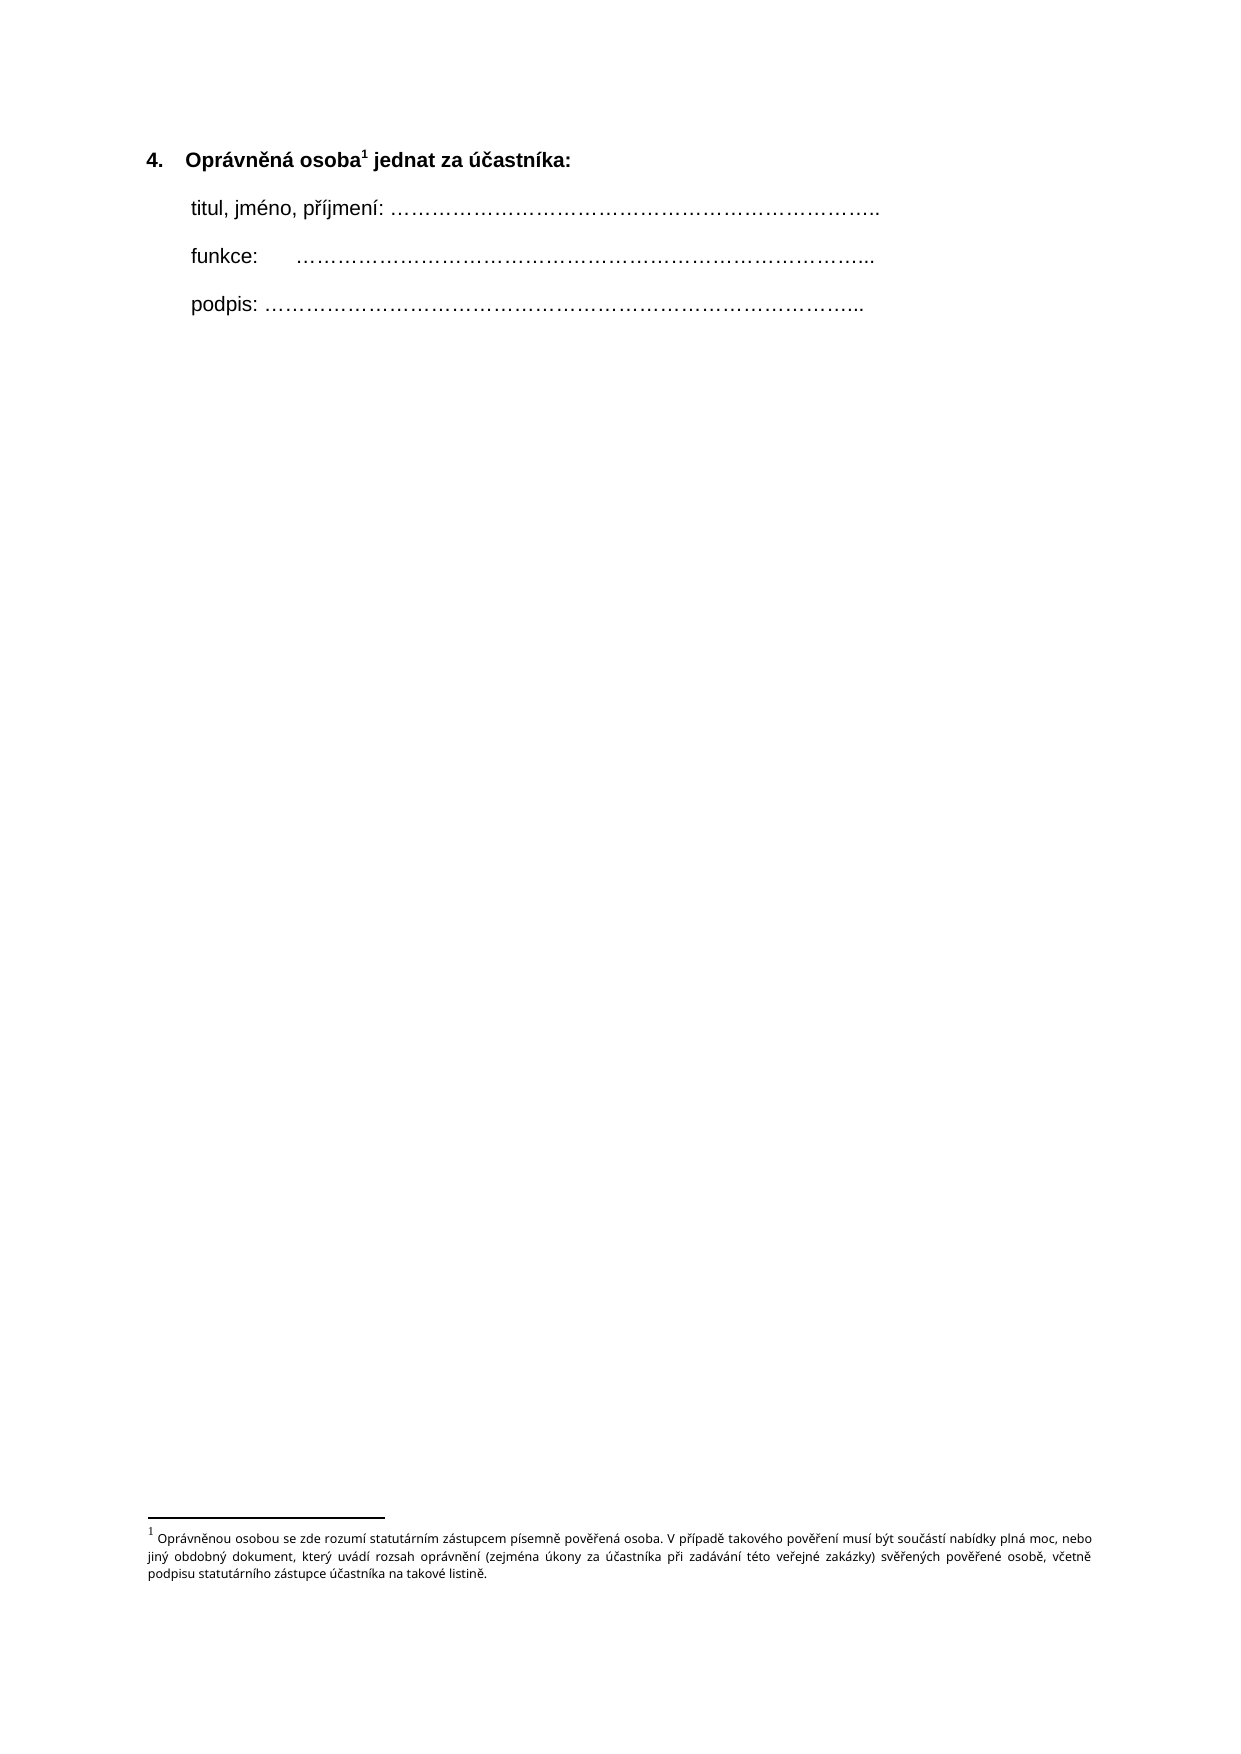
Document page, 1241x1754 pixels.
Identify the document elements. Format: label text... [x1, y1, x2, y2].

text podpis: …………………………………………………………………………... [188, 291, 1093, 315]
text titul, jméno, příjmení: …………………………………………………………….. [188, 196, 1093, 219]
list Oprávněná osoba jednat za účastníka: [146, 148, 1093, 172]
text funkce: ………………………………………………………………………... [188, 243, 1093, 267]
